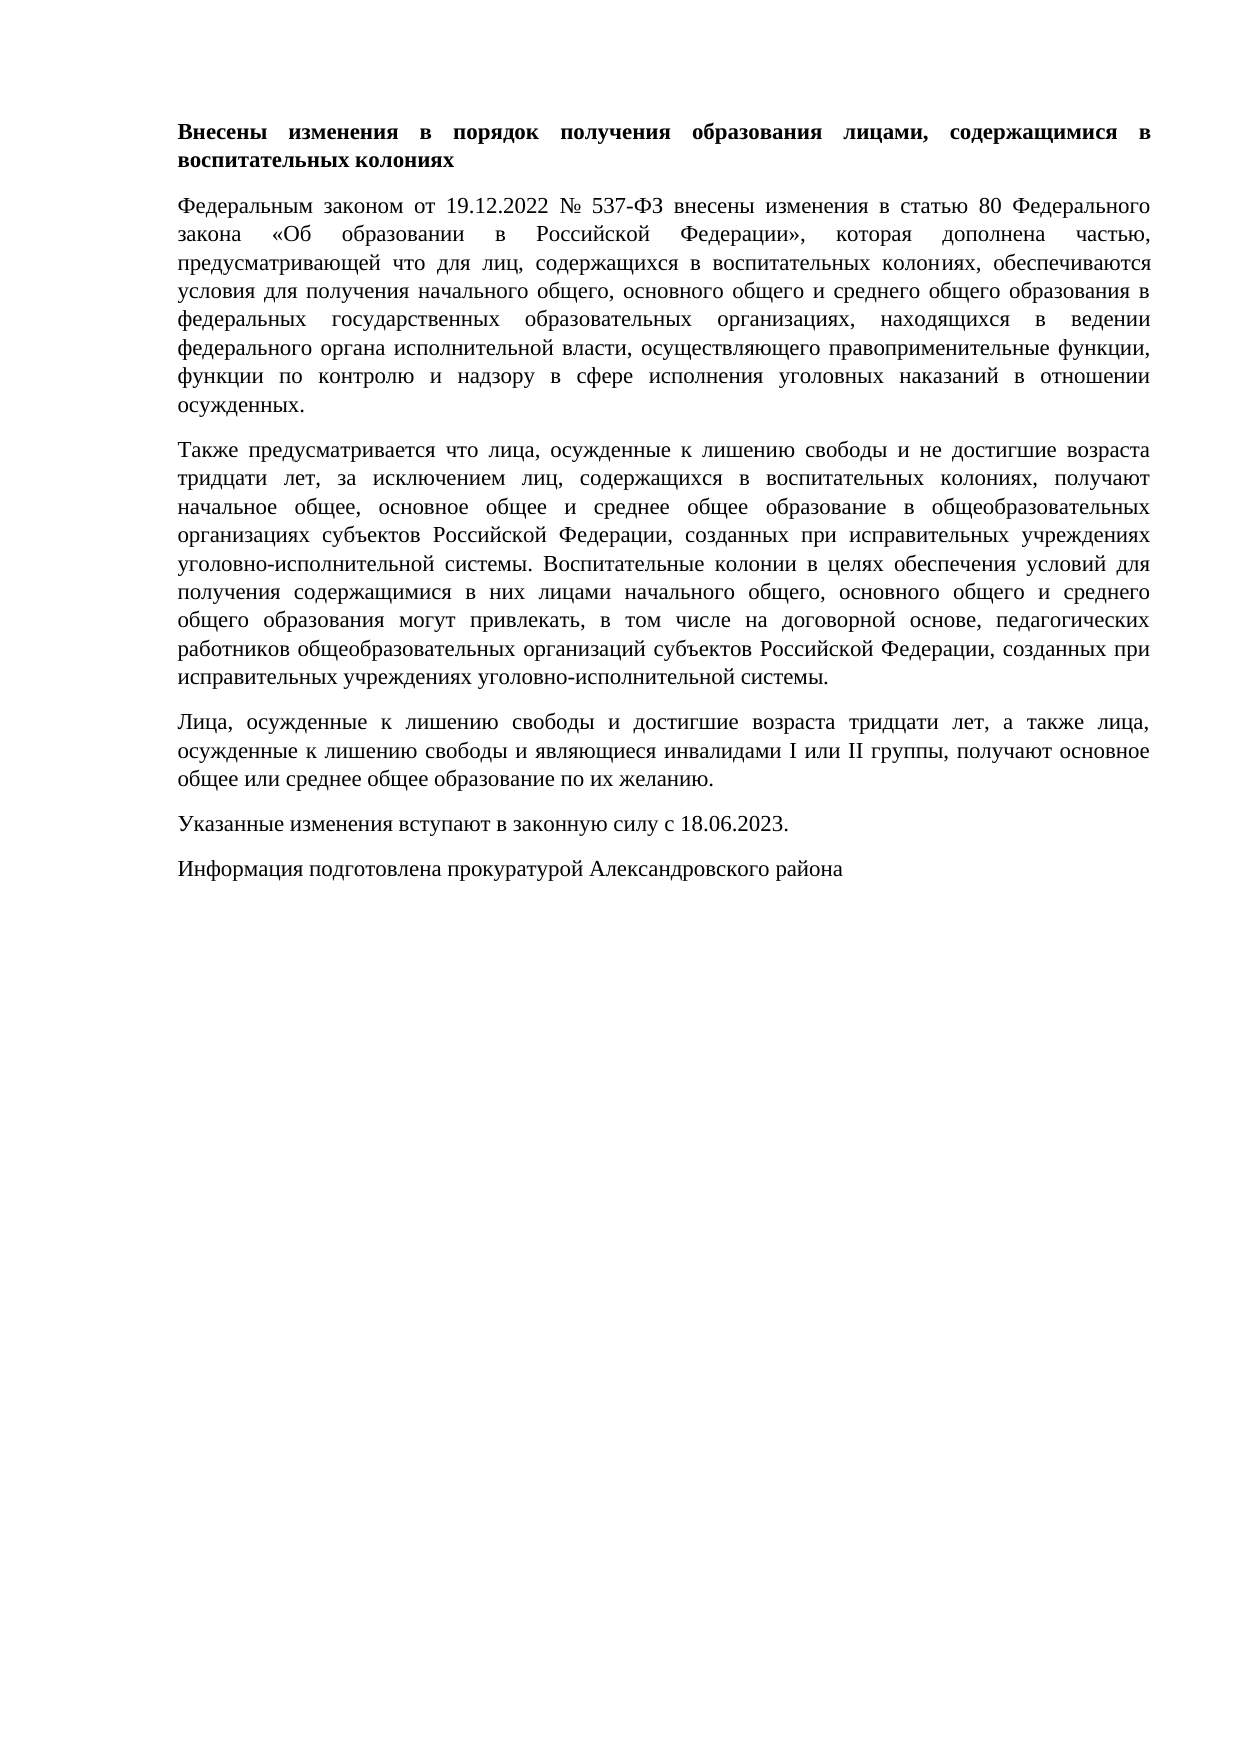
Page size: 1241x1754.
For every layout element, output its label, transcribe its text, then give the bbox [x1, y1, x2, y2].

text Лица, осужденные к лишению свободы и достигшие возраста тридцати лет, а также лица, осужденные к лишению свободы и являющиеся инвалидами I или II группы, получают основное общее или среднее общее образование по их желанию. [177, 708, 1152, 792]
text Указанные изменения вступают в законную силу с 18.06.2023. [177, 810, 1152, 837]
text Также предусматривается что лица, осужденные к лишению свободы и не достигшие возраста тридцати лет, за исключением лиц, содержащихся в воспитательных колониях, получают начальное общее, основное общее и среднее общее образование в общеобразовательных организациях субъектов Российской Федерации, созданных при исправительных учреждениях уголовно-исполнительной системы. Воспитательные колонии в целях обеспечения условий для получения содержащимися в них лицами начального общего, основного общего и среднего общего образования могут привлекать, в том числе на договорной основе, педагогических работников общеобразовательных организаций субъектов Российской Федерации, созданных при исправительных учреждениях уголовно-исполнительной системы. [177, 436, 1152, 690]
text Федеральным законом от 19.12.2022 № 537-ФЗ внесены изменения в статью 80 Федерального закона «Об образовании в Российской Федерации», которая дополнена частью, предусматривающей что для лиц, содержащихся в воспитательных колониях, обеспечиваются условия для получения начального общего, основного общего и среднего общего образования в федеральных государственных образовательных организациях, находящихся в ведении федерального органа исполнительной власти, осуществляющего правоприменительные функции, функции по контролю и надзору в сфере исполнения уголовных наказаний в отношении осужденных. [177, 192, 1152, 417]
text Информация подготовлена прокуратурой Александровского района [177, 856, 1152, 882]
text Внесены изменения в порядок получения образования лицами, содержащимися в воспитательных колониях [177, 118, 1152, 173]
